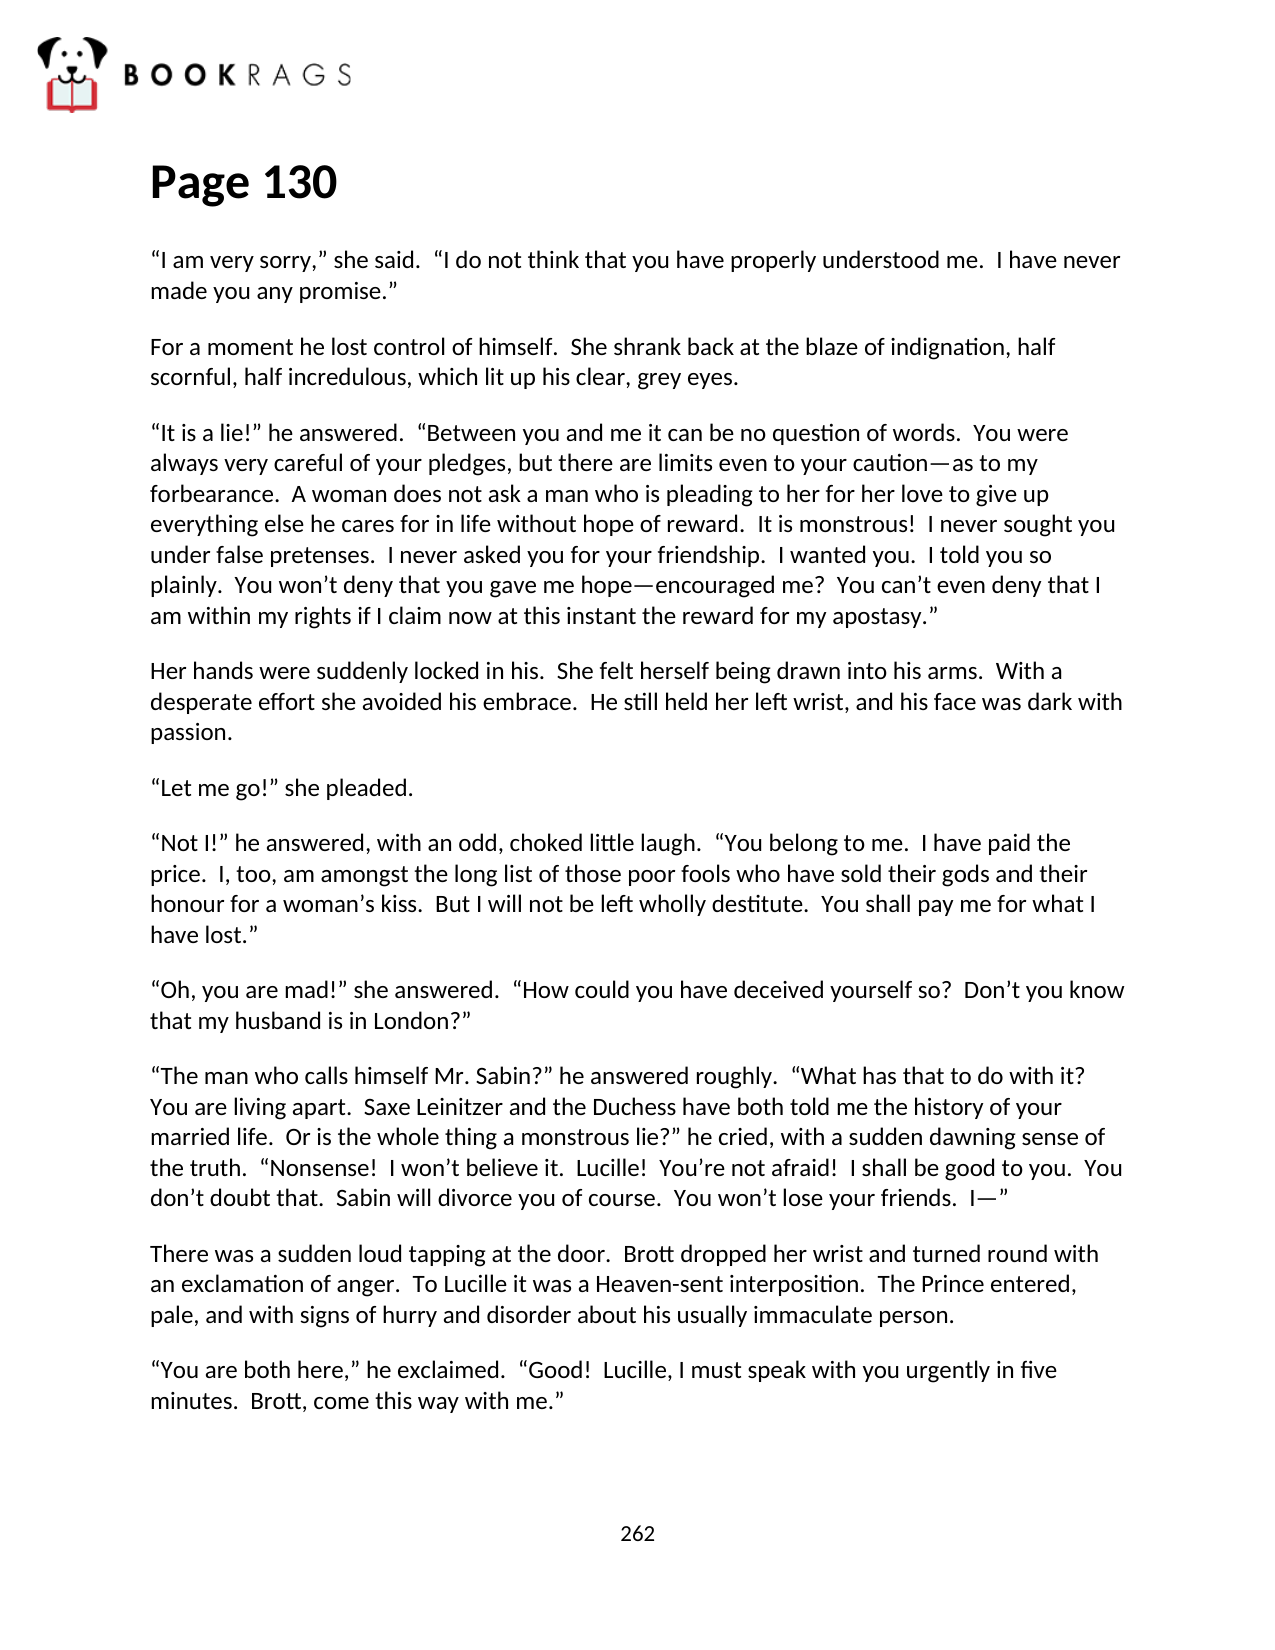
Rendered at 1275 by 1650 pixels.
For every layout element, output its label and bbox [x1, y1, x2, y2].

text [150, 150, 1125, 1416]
picture [37, 37, 351, 113]
